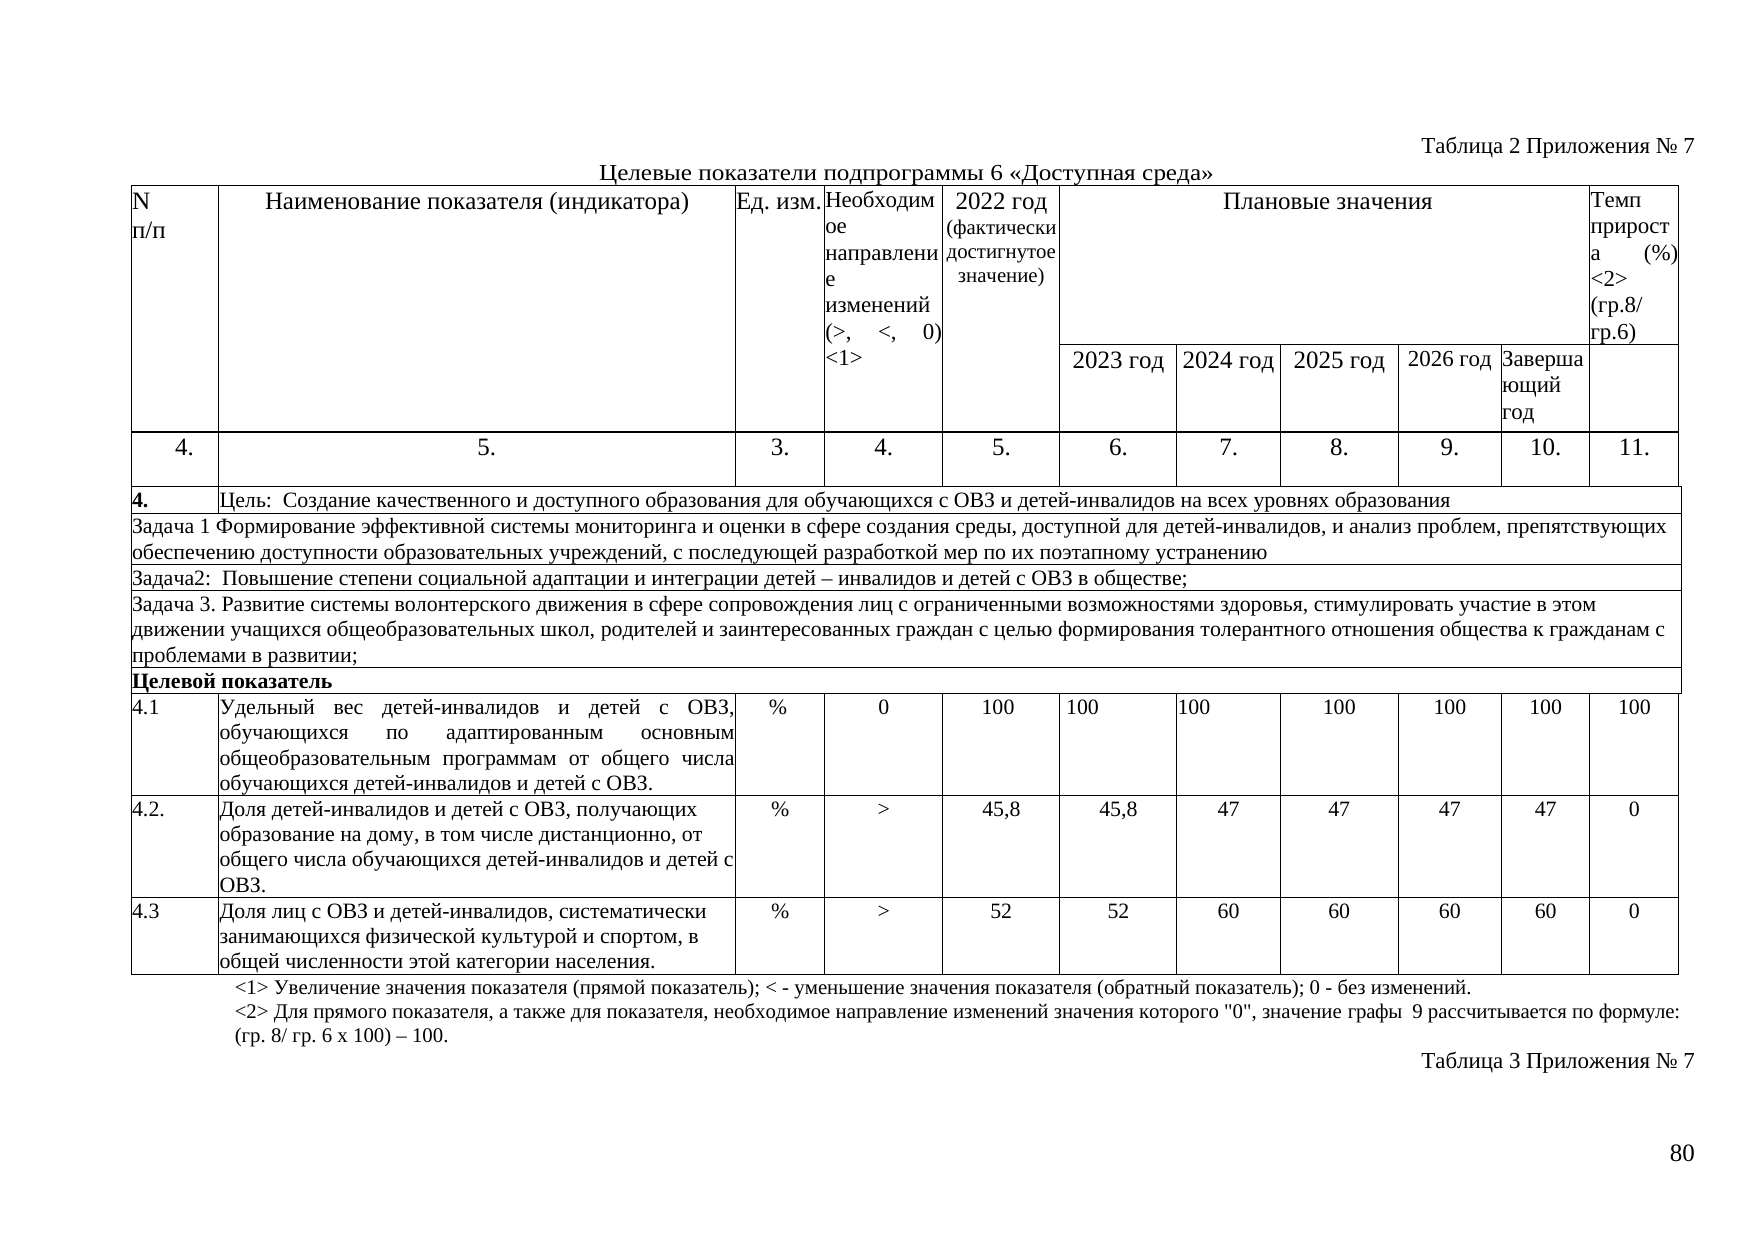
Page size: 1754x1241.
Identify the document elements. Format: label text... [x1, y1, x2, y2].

text Таблица 2 Приложения № 7 [118, 132, 1695, 158]
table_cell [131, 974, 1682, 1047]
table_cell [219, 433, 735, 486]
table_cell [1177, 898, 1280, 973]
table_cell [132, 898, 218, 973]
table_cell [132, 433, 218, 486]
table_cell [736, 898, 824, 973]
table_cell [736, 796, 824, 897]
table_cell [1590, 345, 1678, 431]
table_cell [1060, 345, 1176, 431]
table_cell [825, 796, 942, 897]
text Таблица 3 Приложения № 7 [118, 1047, 1695, 1073]
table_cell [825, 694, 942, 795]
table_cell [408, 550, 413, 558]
text Целевые показатели подпрограммы 6 «Доступная среда» [118, 158, 1695, 185]
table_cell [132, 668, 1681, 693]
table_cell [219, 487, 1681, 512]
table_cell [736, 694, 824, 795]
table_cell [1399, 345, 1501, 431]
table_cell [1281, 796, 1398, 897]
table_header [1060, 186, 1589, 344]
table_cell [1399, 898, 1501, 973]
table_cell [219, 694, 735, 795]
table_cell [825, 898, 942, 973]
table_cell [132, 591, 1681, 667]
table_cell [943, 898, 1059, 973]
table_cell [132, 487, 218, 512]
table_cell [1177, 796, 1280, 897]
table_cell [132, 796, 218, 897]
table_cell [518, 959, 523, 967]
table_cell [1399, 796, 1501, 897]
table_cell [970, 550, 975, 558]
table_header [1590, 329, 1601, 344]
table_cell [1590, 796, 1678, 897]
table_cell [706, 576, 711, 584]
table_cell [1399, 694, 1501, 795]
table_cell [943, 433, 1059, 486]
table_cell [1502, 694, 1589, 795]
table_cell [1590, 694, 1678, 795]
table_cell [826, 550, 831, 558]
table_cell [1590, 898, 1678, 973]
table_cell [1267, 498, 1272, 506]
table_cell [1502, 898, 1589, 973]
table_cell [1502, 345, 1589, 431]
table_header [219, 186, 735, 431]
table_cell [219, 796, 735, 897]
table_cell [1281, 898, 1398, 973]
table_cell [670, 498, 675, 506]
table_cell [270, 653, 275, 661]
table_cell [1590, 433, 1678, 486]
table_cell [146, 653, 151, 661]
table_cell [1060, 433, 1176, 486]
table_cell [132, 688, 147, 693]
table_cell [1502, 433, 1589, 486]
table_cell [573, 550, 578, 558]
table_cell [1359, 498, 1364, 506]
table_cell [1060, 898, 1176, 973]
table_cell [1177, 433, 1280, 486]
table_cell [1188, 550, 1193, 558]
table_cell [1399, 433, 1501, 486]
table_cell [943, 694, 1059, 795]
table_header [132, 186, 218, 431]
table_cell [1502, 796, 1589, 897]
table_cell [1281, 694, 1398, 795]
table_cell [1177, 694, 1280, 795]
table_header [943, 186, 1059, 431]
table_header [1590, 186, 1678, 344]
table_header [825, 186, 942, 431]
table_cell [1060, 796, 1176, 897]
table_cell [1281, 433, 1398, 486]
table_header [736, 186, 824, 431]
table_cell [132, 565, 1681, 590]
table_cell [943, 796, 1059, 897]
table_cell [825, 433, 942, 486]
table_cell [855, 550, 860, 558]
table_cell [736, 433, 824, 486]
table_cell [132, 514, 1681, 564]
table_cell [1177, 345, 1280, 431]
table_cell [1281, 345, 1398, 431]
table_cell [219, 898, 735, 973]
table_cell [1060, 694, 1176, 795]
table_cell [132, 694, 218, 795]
